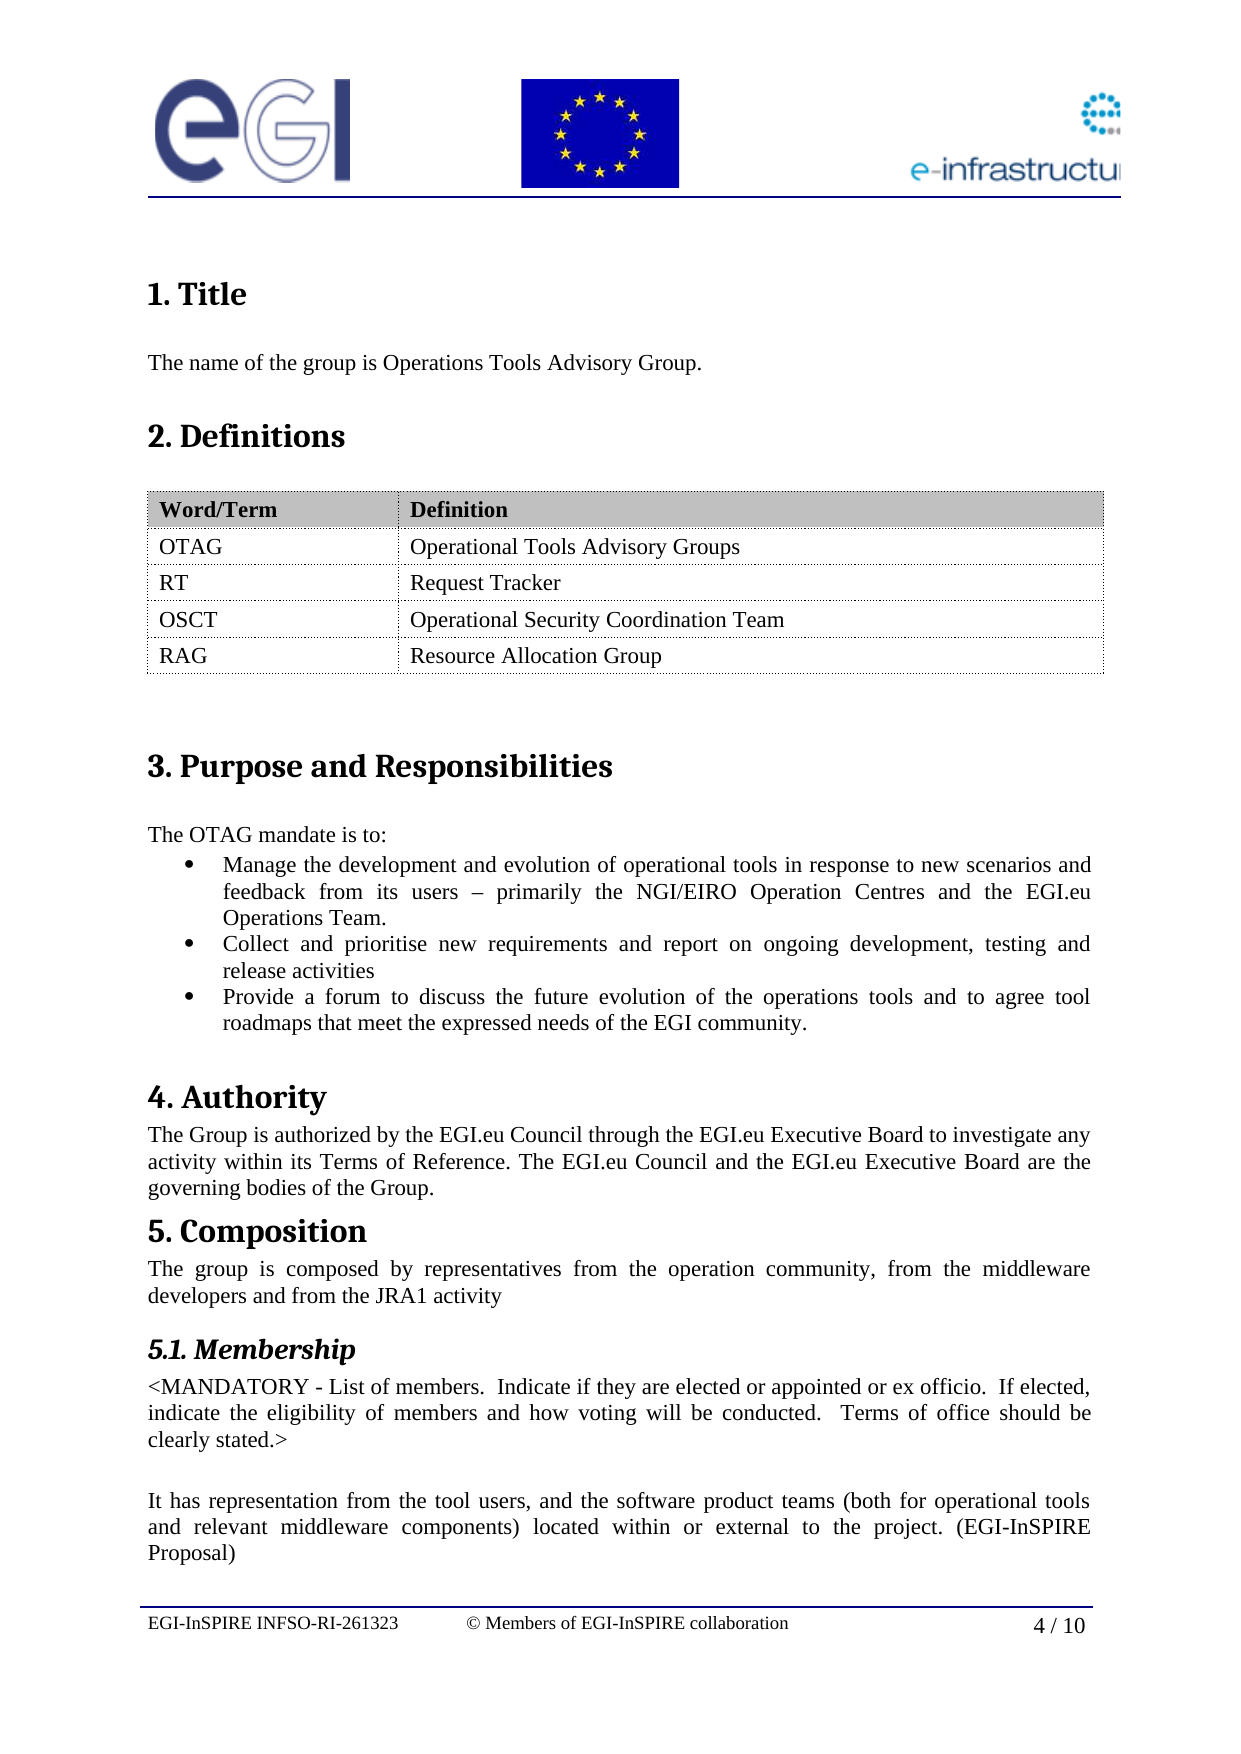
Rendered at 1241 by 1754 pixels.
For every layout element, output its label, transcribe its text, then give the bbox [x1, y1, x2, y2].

text The OTAG mandate is to: [148, 821, 1093, 847]
list Provide a forum to discuss the future evolution of the operations tools and to agree tool roadmaps that meet the expressed needs of the EGI community. [185, 983, 1093, 1036]
table_header Word/Term [148, 491, 399, 527]
subtitle Authority [148, 1079, 1093, 1117]
picture [155, 79, 350, 183]
text The name of the group is Operations Tools Advisory Group. [148, 348, 1093, 375]
subtitle Membership [148, 1333, 1093, 1367]
subtitle Definitions [148, 418, 1093, 456]
picture [521, 79, 680, 188]
table_cell Resource Allocation Group [399, 637, 1104, 673]
text <MANDATORY - List of members. Indicate if they are elected or appointed or ex officio. If elected, indicate the eligibility of members and how voting will be conducted. Terms of office should be clearly stated.> [148, 1373, 1093, 1452]
subtitle Purpose and Responsibilities [148, 748, 1093, 786]
table_cell Operational Tools Advisory Groups [399, 528, 1104, 564]
list Collect and prioritise new requirements and report on ongoing development, testing and release activities [185, 930, 1093, 983]
table_cell OTAG [148, 528, 399, 564]
table_header Definition [399, 491, 1104, 527]
subtitle Composition [148, 1213, 1093, 1251]
picture [905, 87, 1121, 188]
table_cell OSCT [148, 600, 399, 637]
text It has representation from the tool users, and the software product teams (both for operational tools and relevant middleware components) located within or external to the project. (EGI-InSPIRE Proposal) [148, 1487, 1093, 1566]
table_cell RAG [148, 637, 399, 673]
list Manage the development and evolution of operational tools in response to new scenarios and feedback from its users – primarily the NGI/EIRO Operation Centres and the EGI.eu Operations Team. [185, 851, 1093, 930]
table_cell Request Tracker [399, 564, 1104, 600]
table_cell Operational Security Coordination Team [399, 600, 1104, 637]
table_cell RT [148, 564, 399, 600]
text The Group is authorized by the EGI.eu Council through the EGI.eu Executive Board to investigate any activity within its Terms of Reference. The EGI.eu Council and the EGI.eu Executive Board are the governing bodies of the Group. [148, 1121, 1093, 1200]
subtitle Title [148, 276, 1093, 314]
text The group is composed by representatives from the operation community, from the middleware developers and from the JRA1 activity [148, 1255, 1093, 1308]
